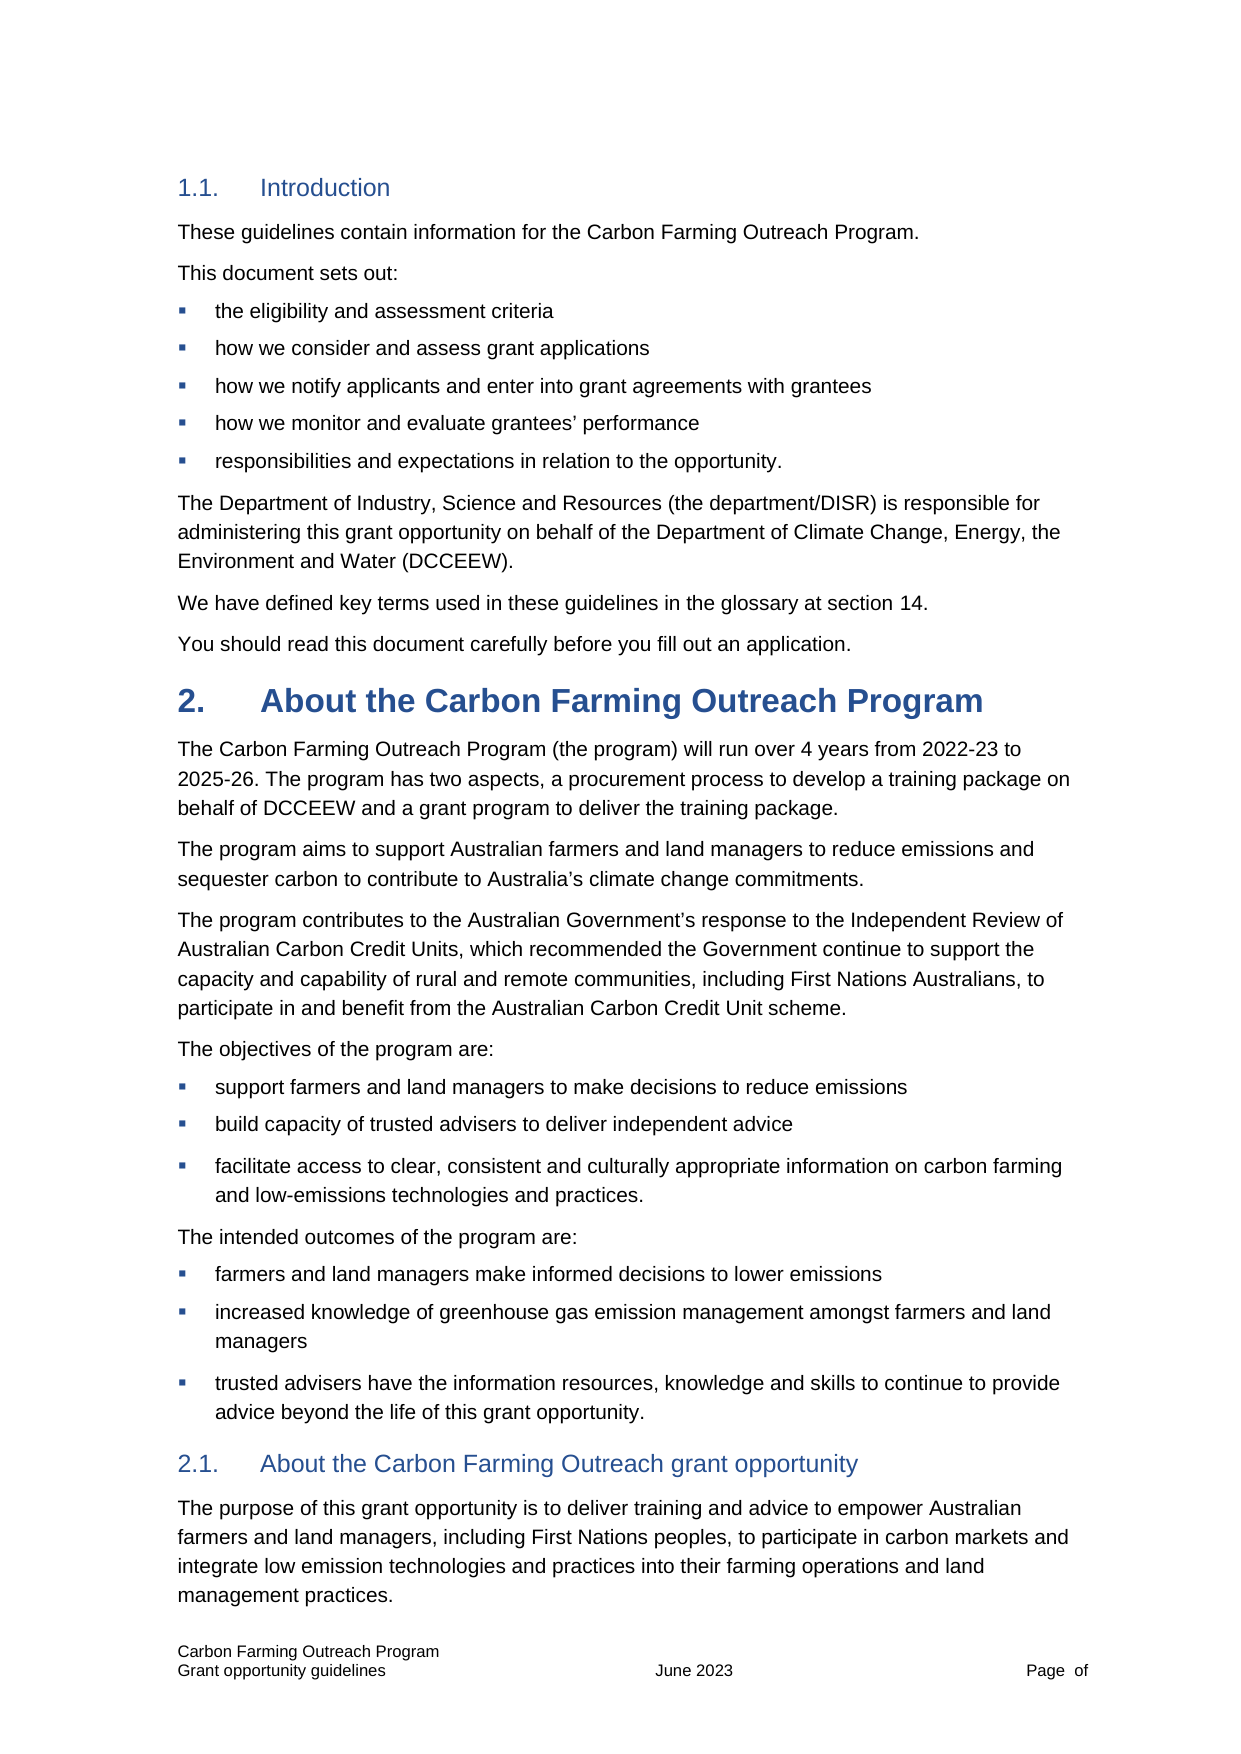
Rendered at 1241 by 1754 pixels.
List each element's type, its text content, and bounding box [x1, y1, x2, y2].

text The Carbon Farming Outreach Program (the program) will run over 4 years from 2022-23 to 2025-26. The program has two aspects, a procurement process to develop a training package on behalf of DCCEEW and a grant program to deliver the training package. [177, 732, 1092, 819]
text The intended outcomes of the program are: [177, 1219, 1092, 1249]
subtitle About the Carbon Farming Outreach Program [177, 681, 1092, 719]
text The purpose of this grant opportunity is to deliver training and advice to empower Australian farmers and land managers, including First Nations peoples, to participate in carbon markets and integrate low emission technologies and practices into their farming operations and land management practices. [177, 1490, 1092, 1607]
list support farmers and land managers to make decisions to reduce emissions [177, 1069, 1092, 1099]
text The program aims to support Australian farmers and land managers to reduce emissions and sequester carbon to contribute to Australia’s climate change commitments. [177, 832, 1092, 890]
list how we monitor and evaluate grantees’ performance [177, 406, 1092, 435]
list how we consider and assess grant applications [177, 331, 1092, 360]
text We have defined key terms used in these guidelines in the glossary at section 14. [177, 585, 1092, 614]
list responsibilities and expectations in relation to the opportunity. [177, 443, 1092, 473]
list facilitate access to clear, consistent and culturally appropriate information on carbon farming and low-emissions technologies and practices. [177, 1149, 1092, 1207]
list the eligibility and assessment criteria [177, 293, 1092, 323]
list how we notify applicants and enter into grant agreements with grantees [177, 368, 1092, 398]
list increased knowledge of greenhouse gas emission management amongst farmers and land managers [177, 1294, 1092, 1353]
list trusted advisers have the information resources, knowledge and skills to continue to provide advice beyond the life of this grant opportunity. [177, 1365, 1092, 1424]
subtitle Introduction [177, 173, 1092, 202]
list build capacity of trusted advisers to deliver independent advice [177, 1107, 1092, 1136]
subtitle About the Carbon Farming Outreach grant opportunity [177, 1449, 1092, 1478]
list farmers and land managers make informed decisions to lower emissions [177, 1257, 1092, 1286]
text The Department of Industry, Science and Resources (the department/DISR) is responsible for administering this grant opportunity on behalf of the Department of Climate Change, Energy, the Environment and Water (DCCEEW). [177, 485, 1092, 573]
text The program contributes to the Australian Government’s response to the Independent Review of Australian Carbon Credit Units, which recommended the Government continue to support the capacity and capability of rural and remote communities, including First Nations Australians, to participate in and benefit from the Australian Carbon Credit Unit scheme. [177, 903, 1092, 1019]
text These guidelines contain information for the Carbon Farming Outreach Program. [177, 214, 1092, 243]
text This document sets out: [177, 256, 1092, 285]
text You should read this document carefully before you fill out an application. [177, 627, 1092, 656]
text The objectives of the program are: [177, 1032, 1092, 1061]
